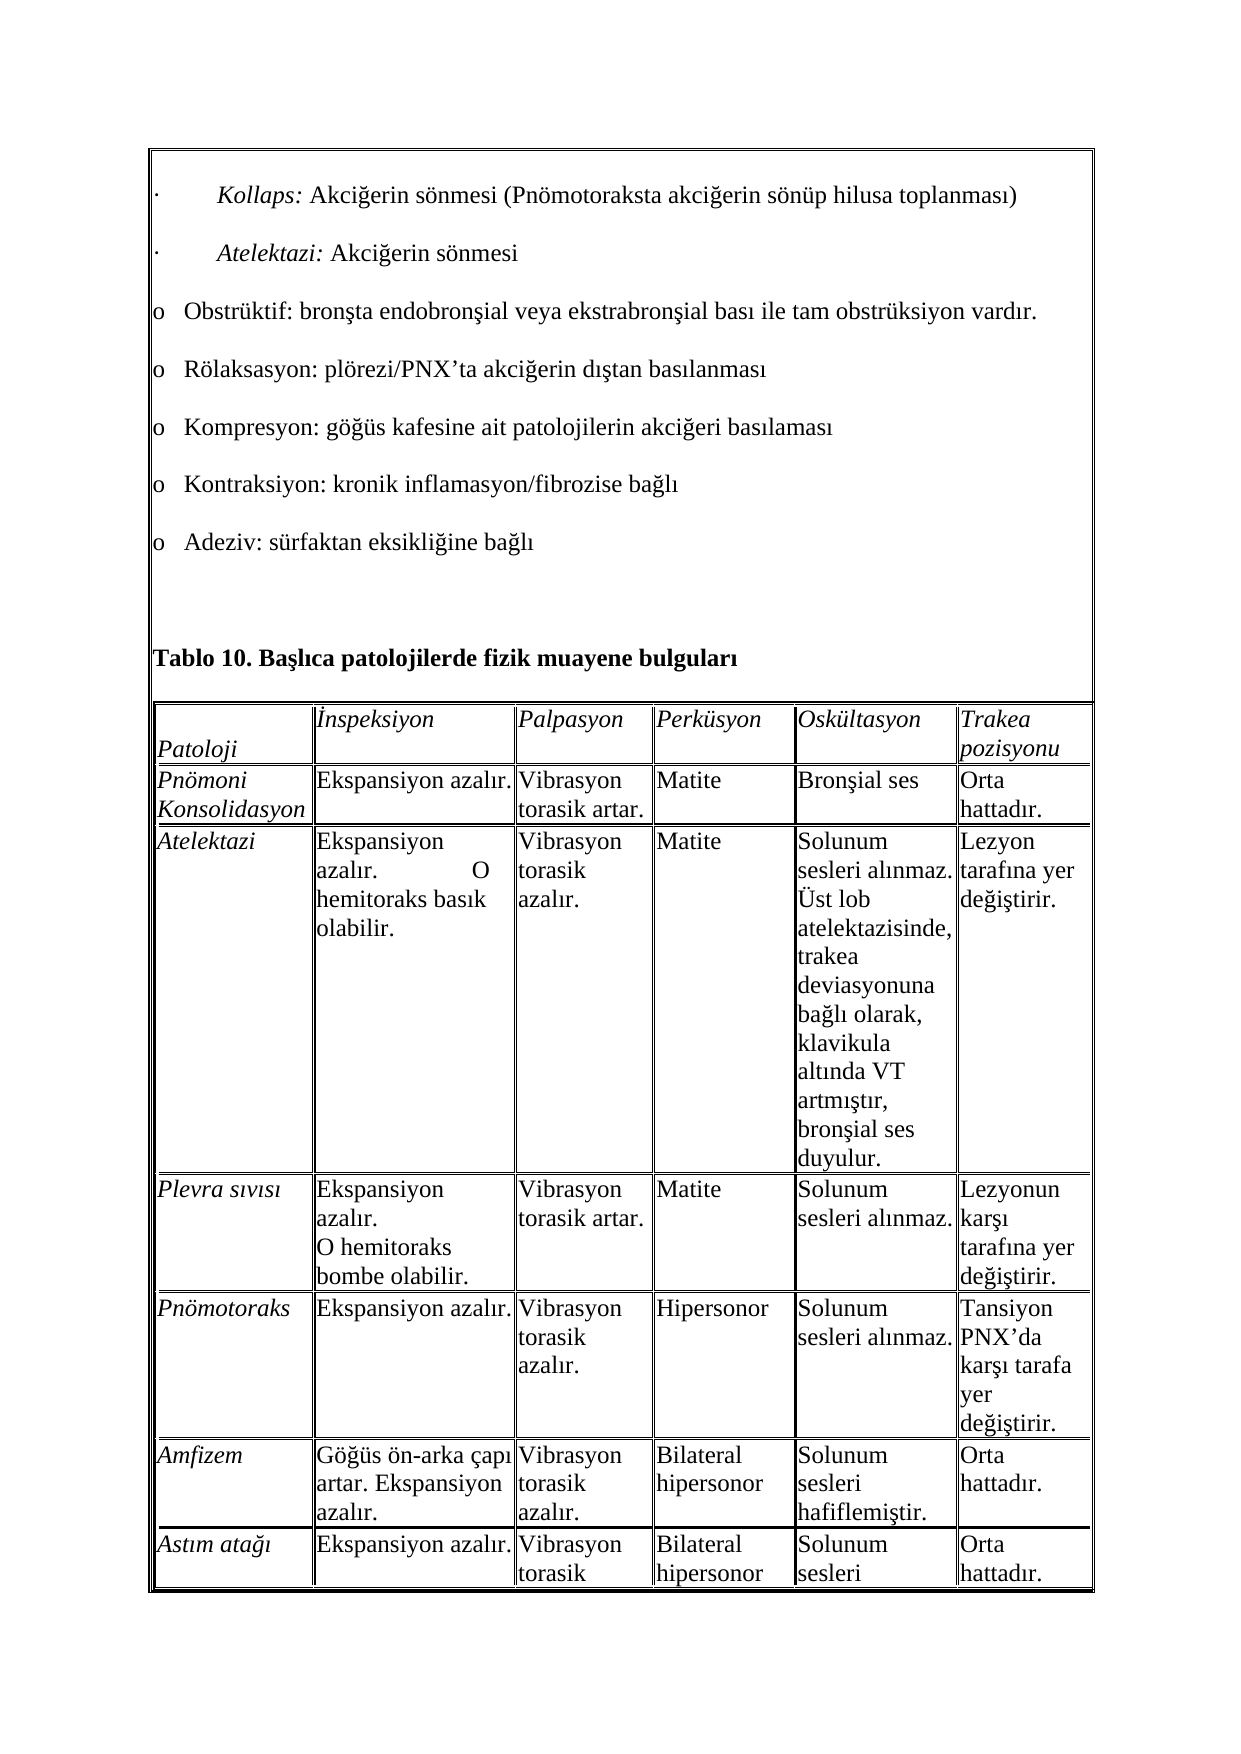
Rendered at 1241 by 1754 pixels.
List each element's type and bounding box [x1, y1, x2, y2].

table_header [152, 151, 1092, 1590]
